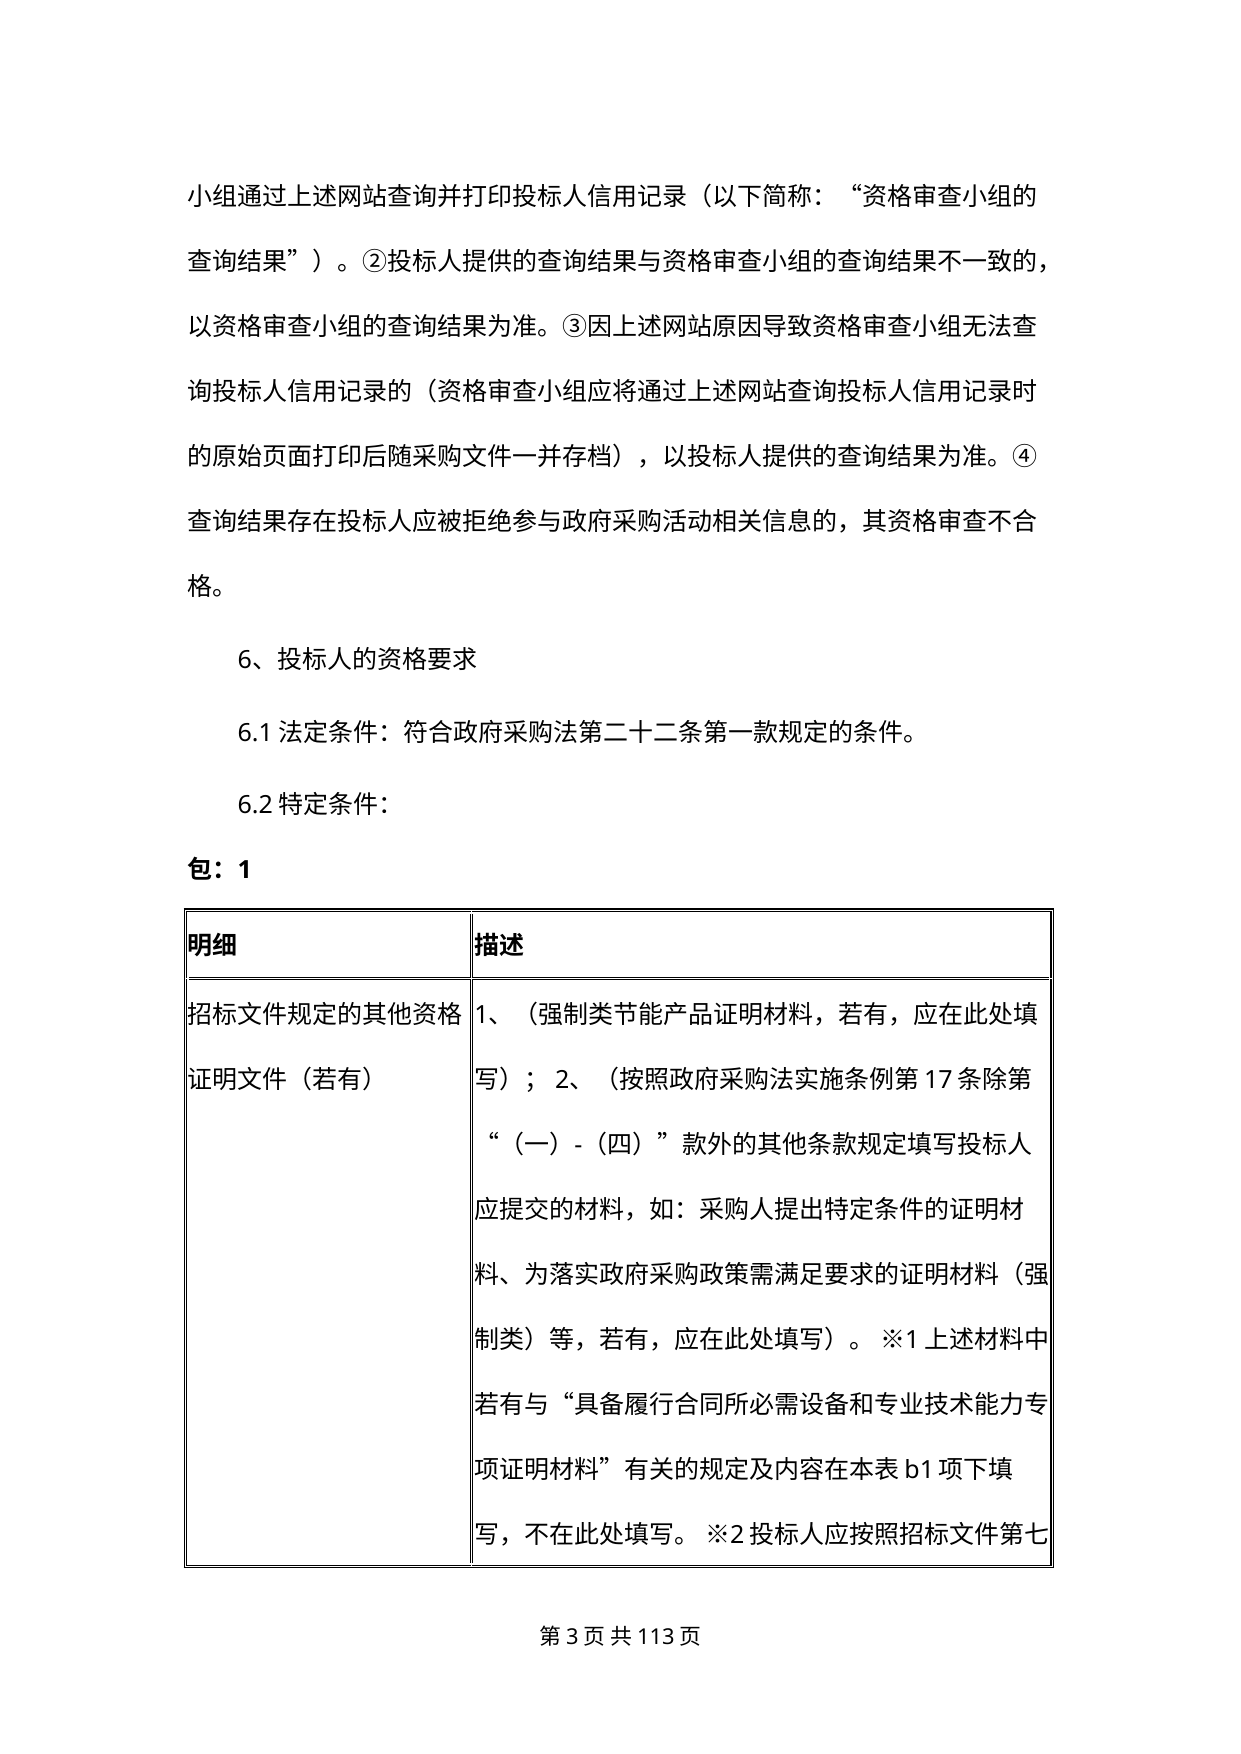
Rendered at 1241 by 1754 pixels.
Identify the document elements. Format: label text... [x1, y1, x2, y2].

table_cell 招标文件规定的其他资格证明文件（若有） [187, 976, 472, 1565]
table_header 描述 [472, 912, 1050, 976]
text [187, 162, 1053, 617]
text 6.2特定条件： 包：1 [187, 770, 1053, 900]
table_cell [472, 976, 1051, 1565]
text 6.1法定条件：符合政府采购法第二十二条第一款规定的条件。 [187, 698, 1053, 763]
table_header 明细 [187, 912, 472, 976]
text 6、投标人的资格要求 [187, 625, 1053, 690]
